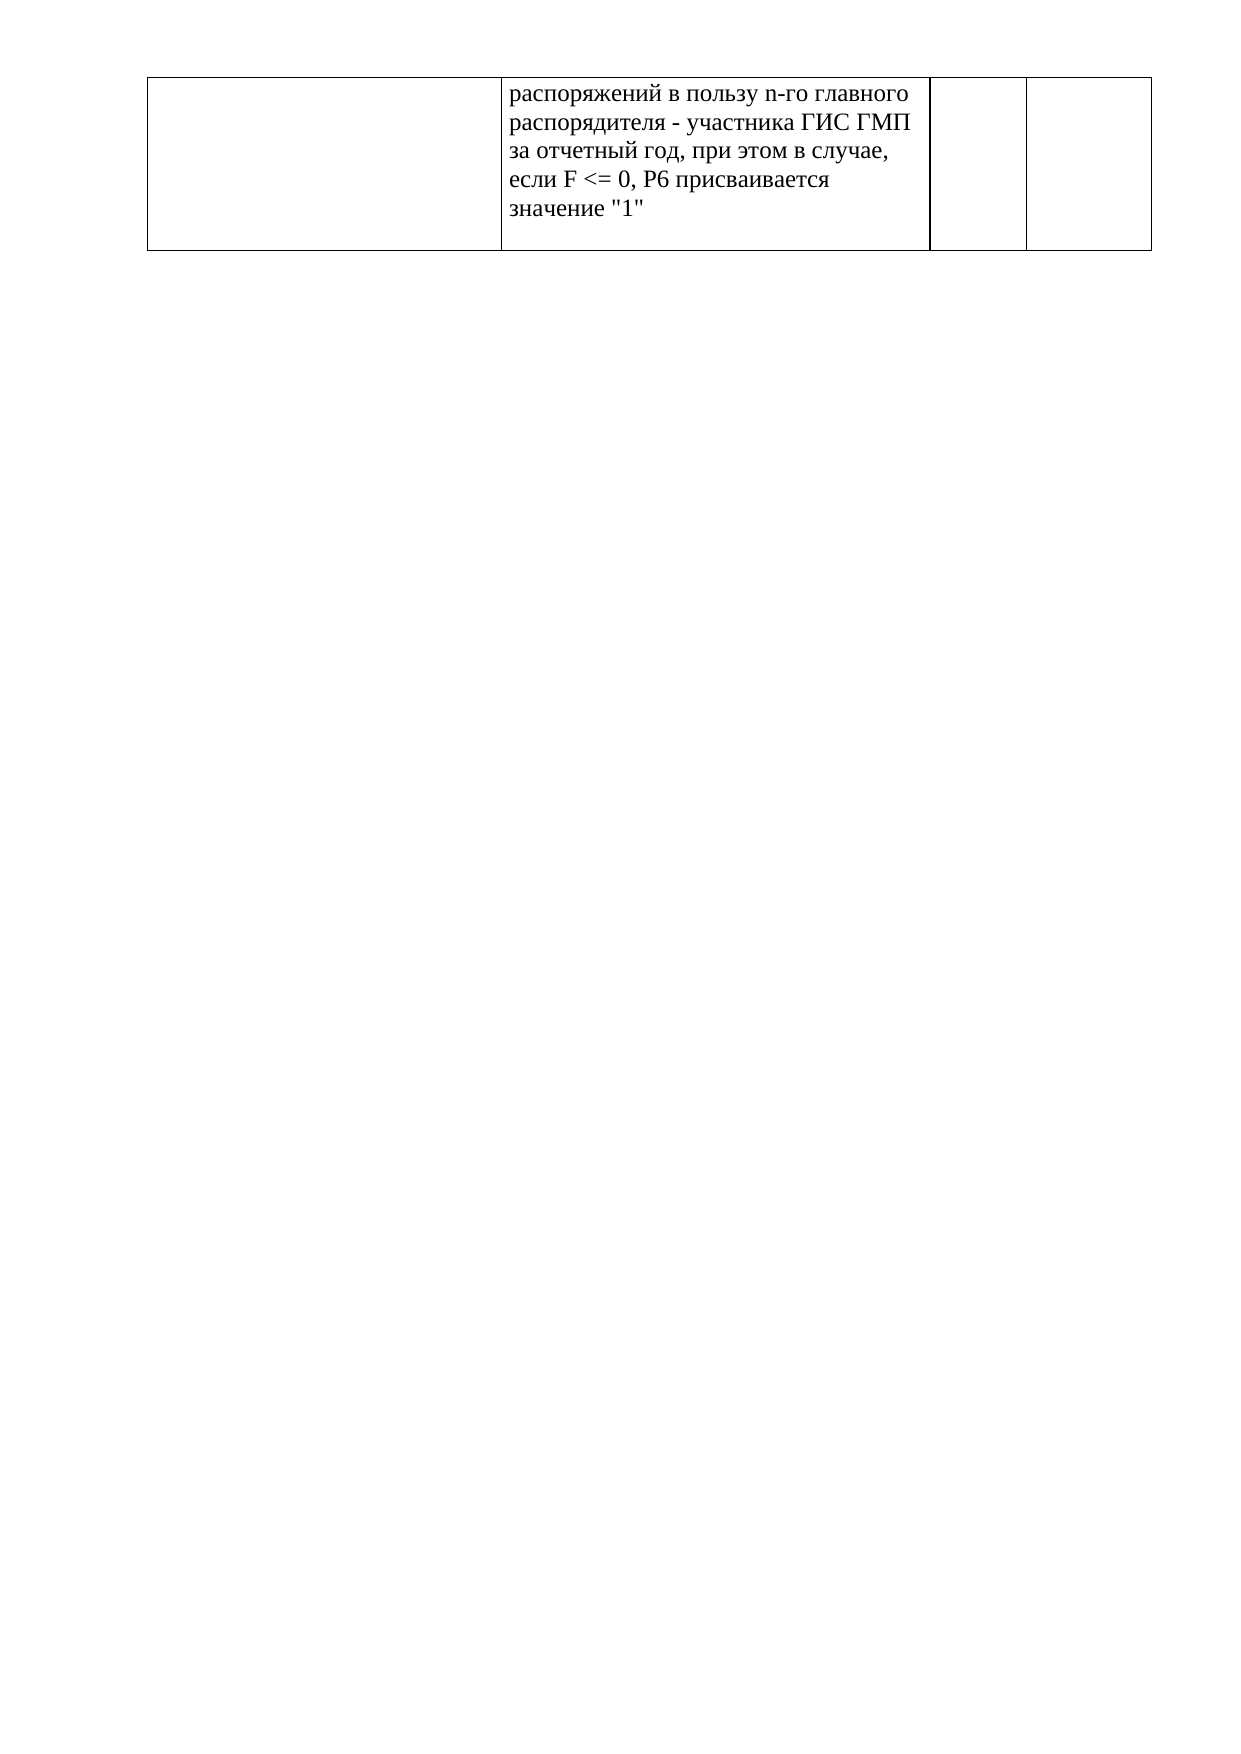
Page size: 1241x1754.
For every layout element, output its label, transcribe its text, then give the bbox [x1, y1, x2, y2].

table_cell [502, 78, 929, 250]
table_cell [1027, 78, 1151, 250]
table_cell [148, 78, 501, 250]
table_cell % [931, 78, 1026, 250]
